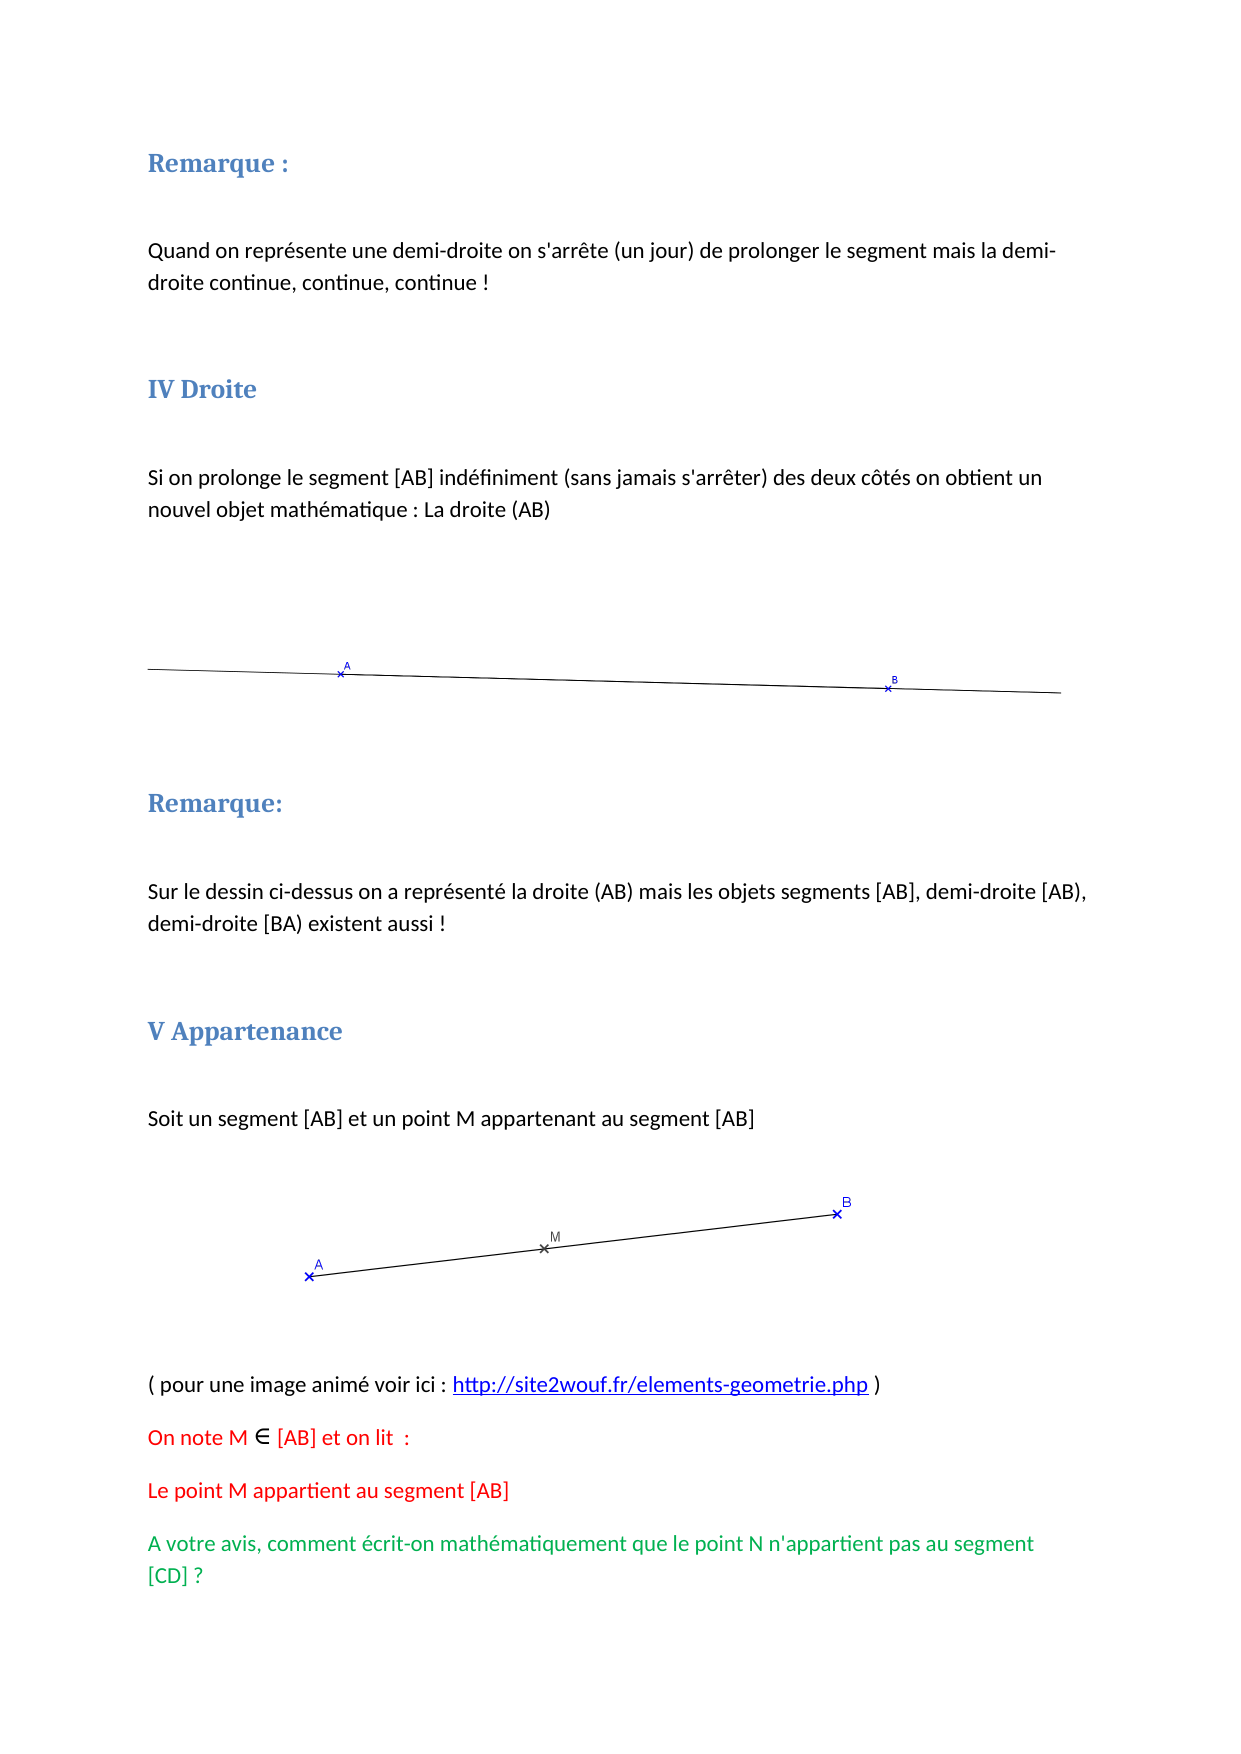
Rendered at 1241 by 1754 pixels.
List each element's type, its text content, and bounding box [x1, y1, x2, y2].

subtitle Remarque: [148, 788, 1093, 820]
subtitle IV Droite [148, 374, 1093, 406]
picture [147, 1157, 935, 1345]
text Si on prolonge le segment [AB] indéfiniment (sans jamais s'arrêter) des deux côtés on obtient un nouvel objet mathématique : La droite (AB) [148, 463, 1093, 523]
text On note M [AB] et on lit : [148, 1423, 1093, 1451]
text Le point M appartient au segment [AB] [148, 1476, 1093, 1504]
text Sur le dessin ci-dessus on a représenté la droite (AB) mais les objets segments [AB], demi-droite [AB), demi-droite [BA) existent aussi ! [148, 877, 1093, 937]
text A votre avis, comment écrit-on mathématiquement que le point N n'appartient pas au segment [CD] ? [148, 1529, 1093, 1589]
subtitle Remarque : [148, 148, 1093, 179]
text ( pour une image animé voir ici : http://site2wouf.fr/elements-geometrie.php ) [148, 1370, 1093, 1398]
text Soit un segment [AB] et un point M appartenant au segment [AB] [148, 1104, 1093, 1132]
picture [147, 548, 1062, 764]
text Quand on représente une demi-droite on s'arrête (un jour) de prolonger le segment mais la demi-droite continue, continue, continue ! [148, 236, 1093, 297]
subtitle V Appartenance [148, 1016, 1093, 1047]
